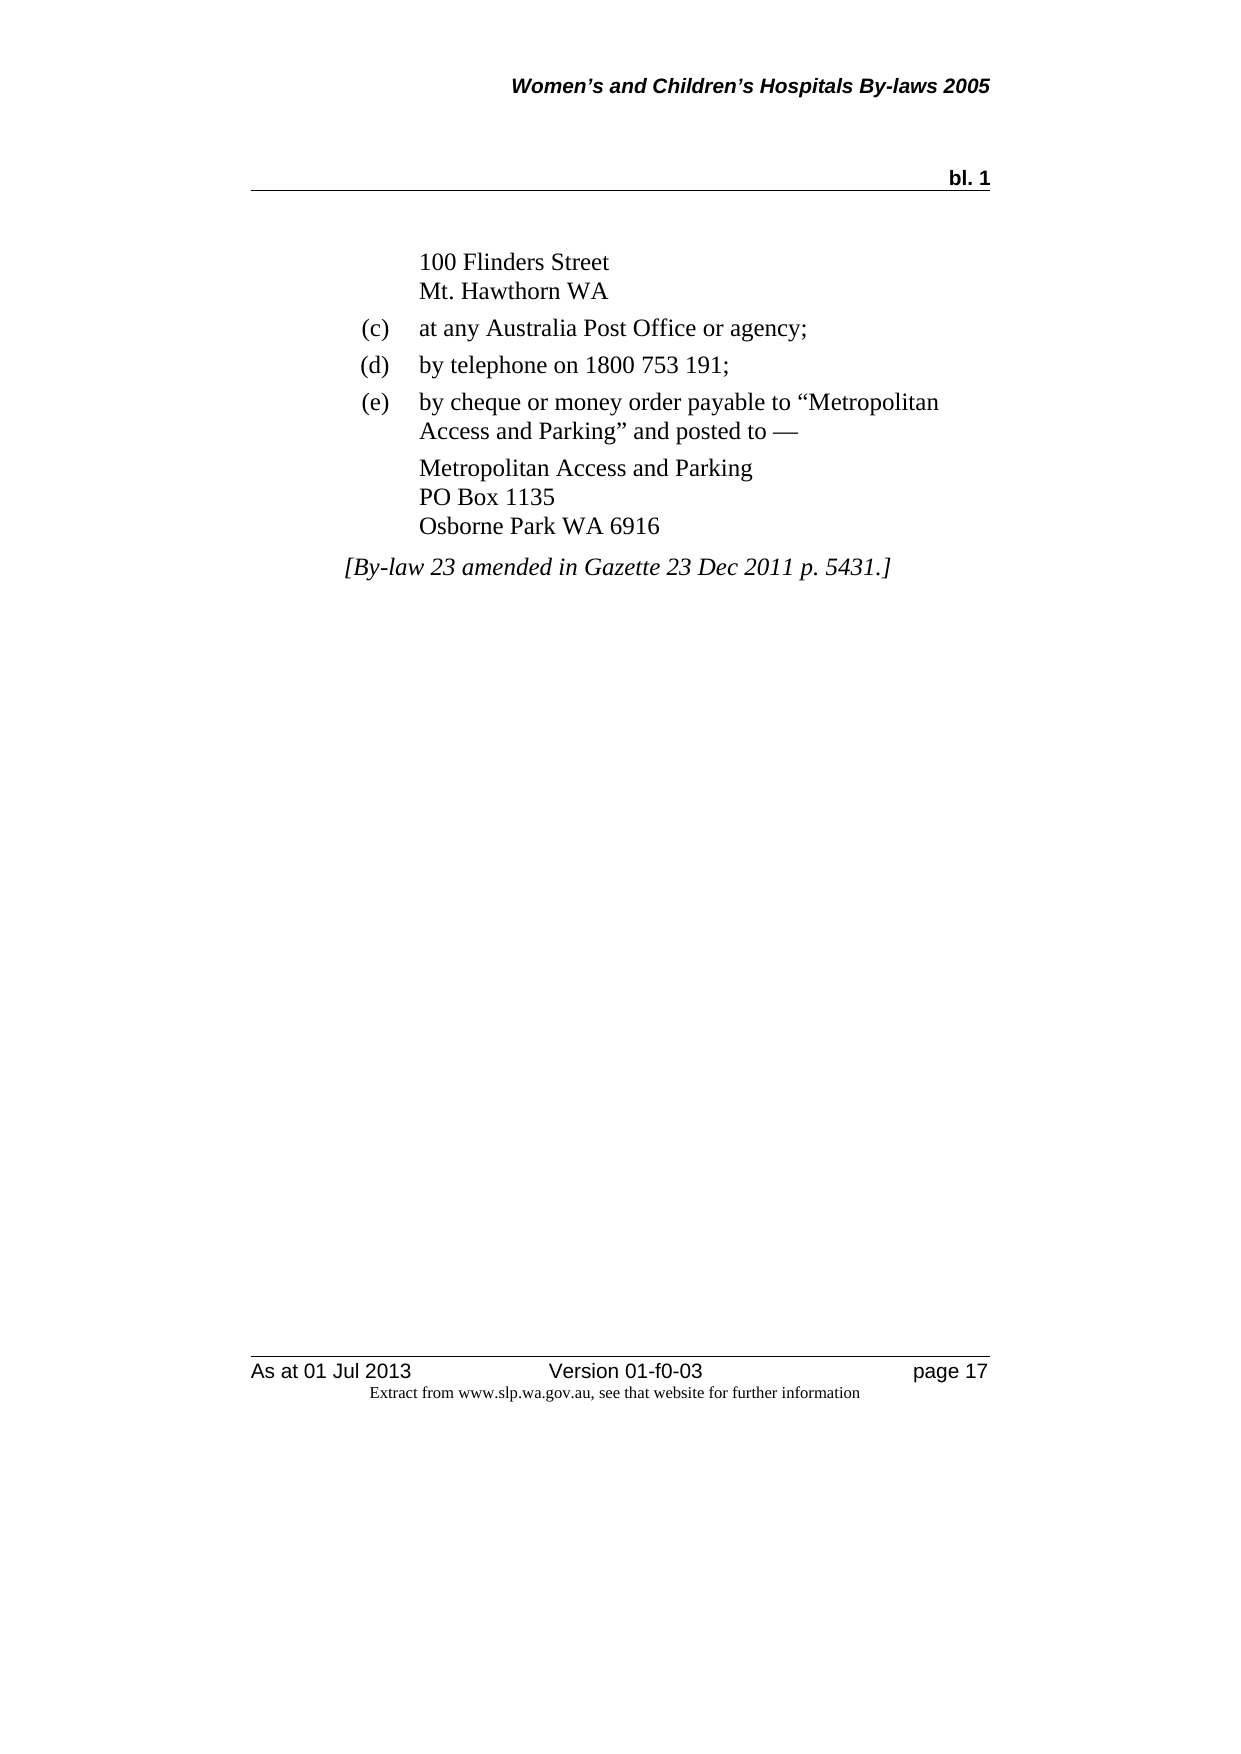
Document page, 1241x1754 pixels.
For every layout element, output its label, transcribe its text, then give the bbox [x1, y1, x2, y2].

text (e) by cheque or money order payable to “Metropolitan Access and Parking” and posted to — [251, 387, 990, 445]
text Metropolitan Access and Parking 6916 [251, 453, 990, 539]
text [By-law 23 amended in Gazette 23 Dec 2011 p. 5431.] [251, 552, 990, 581]
text (c) at any Australia Post Office or agency; [251, 313, 990, 342]
text (d) by telephone on 1800 753 191; [251, 350, 990, 379]
